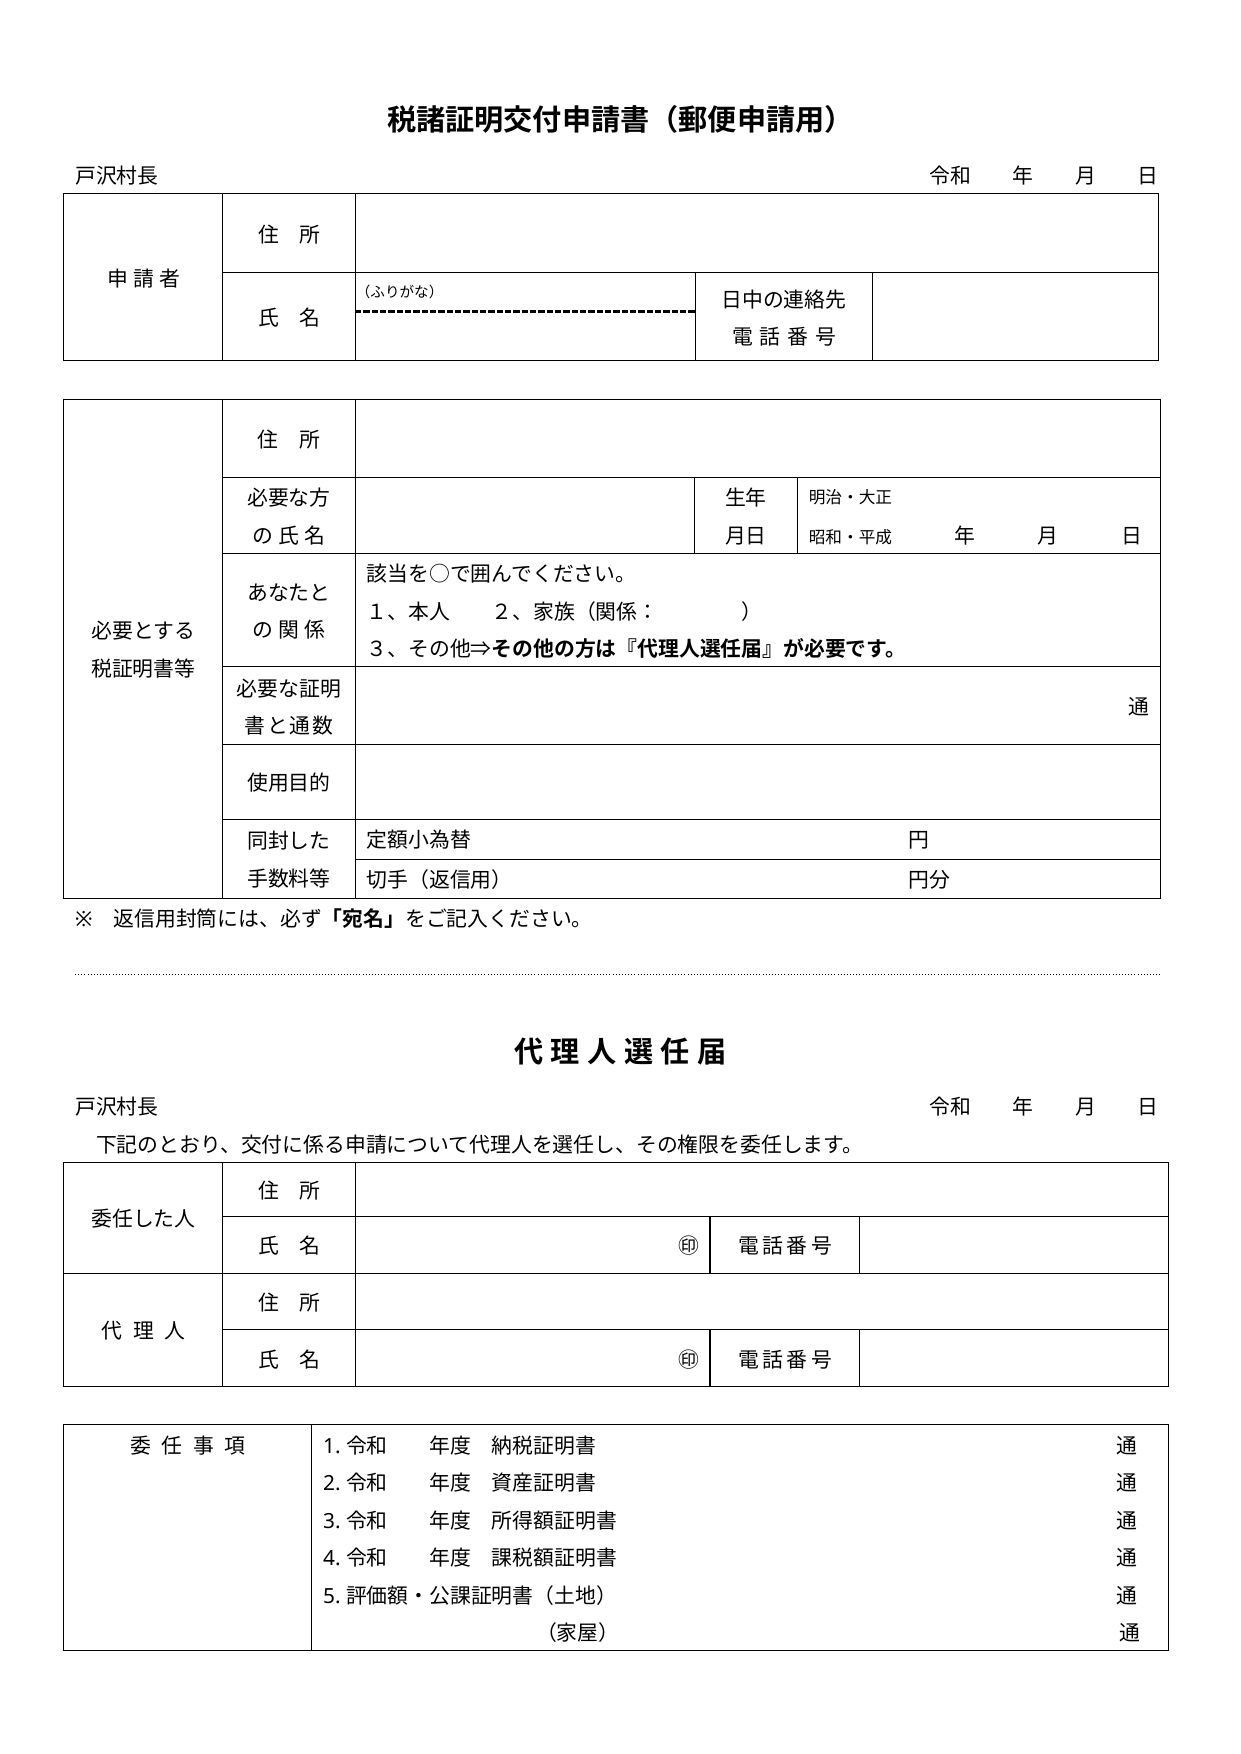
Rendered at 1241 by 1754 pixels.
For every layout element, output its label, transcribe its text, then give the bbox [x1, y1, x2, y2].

table_header [356, 1163, 1168, 1216]
table_cell 定額小為替 円 [356, 820, 1160, 859]
table_cell 生年 月日 [695, 478, 797, 553]
text 戸沢村長 令和 年 月 日 [75, 156, 1165, 193]
table_cell 氏 名 [223, 1330, 355, 1386]
text 戸沢村長 令和 年 月 日 [75, 1087, 1165, 1124]
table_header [312, 1425, 1168, 1650]
table_cell 必要な証明書と通数 [223, 667, 355, 744]
table_cell 電話番号 [711, 1217, 859, 1273]
table_header 委任した人 [64, 1163, 222, 1273]
table_header 申請者 [64, 194, 222, 360]
table_cell （ふりがな） [356, 273, 695, 310]
table_cell [860, 1330, 1168, 1386]
table_cell [356, 1274, 1168, 1329]
table_cell 切手（返信用） 円分 [356, 860, 1160, 897]
table_cell [356, 310, 695, 360]
table_header 必要とする 税証明書等 [64, 400, 222, 897]
table_cell 電話番号 [711, 1330, 859, 1386]
table_header 住 所 [223, 400, 355, 477]
table_header 住 所 [223, 1163, 355, 1216]
text 下記のとおり、交付に係る申請について代理人を選任し、その権限を委任します。 [75, 1124, 1165, 1162]
table_cell ㊞ [356, 1330, 709, 1386]
table_header 住 所 [223, 194, 355, 272]
table_header [75, 974, 1161, 1012]
table_cell あなたと の関係 [223, 554, 355, 666]
table_cell [356, 745, 1160, 818]
table_cell [356, 478, 694, 553]
table_header 委任事項 [64, 1425, 311, 1650]
table_cell 明治・大正 昭和・平成 年 月 日 [798, 478, 1160, 553]
table_cell [860, 1217, 1168, 1273]
table_cell 使用目的 [223, 745, 355, 818]
text ※ 返信用封筒には、必ず「宛名」をご記入ください。 [75, 898, 1165, 936]
table_cell 代理人 [64, 1274, 222, 1386]
table_cell ㊞ [356, 1217, 709, 1273]
table_cell 必要な方 の氏名 [223, 478, 355, 553]
table_cell 氏 名 [223, 1217, 355, 1273]
text 代理人選任届 [75, 1012, 1165, 1087]
table_header [356, 194, 1158, 272]
table_cell 該当を○で囲んでください。 １、本人 ２、家族（関係： ） ３、その他⇒その他の方は『代理人選任届』が必要です。 [356, 554, 1160, 666]
table_cell 通 [356, 667, 1160, 744]
table_cell 日中の連絡先 電話番号 [696, 273, 872, 360]
table_header [356, 400, 1160, 477]
table_cell 同封した 手数料等 [223, 820, 355, 897]
table_cell [873, 273, 1158, 360]
text 税諸証明交付申請書（郵便申請用） [75, 81, 1165, 156]
table_cell 住 所 [223, 1274, 355, 1329]
table_cell 氏 名 [223, 273, 355, 360]
